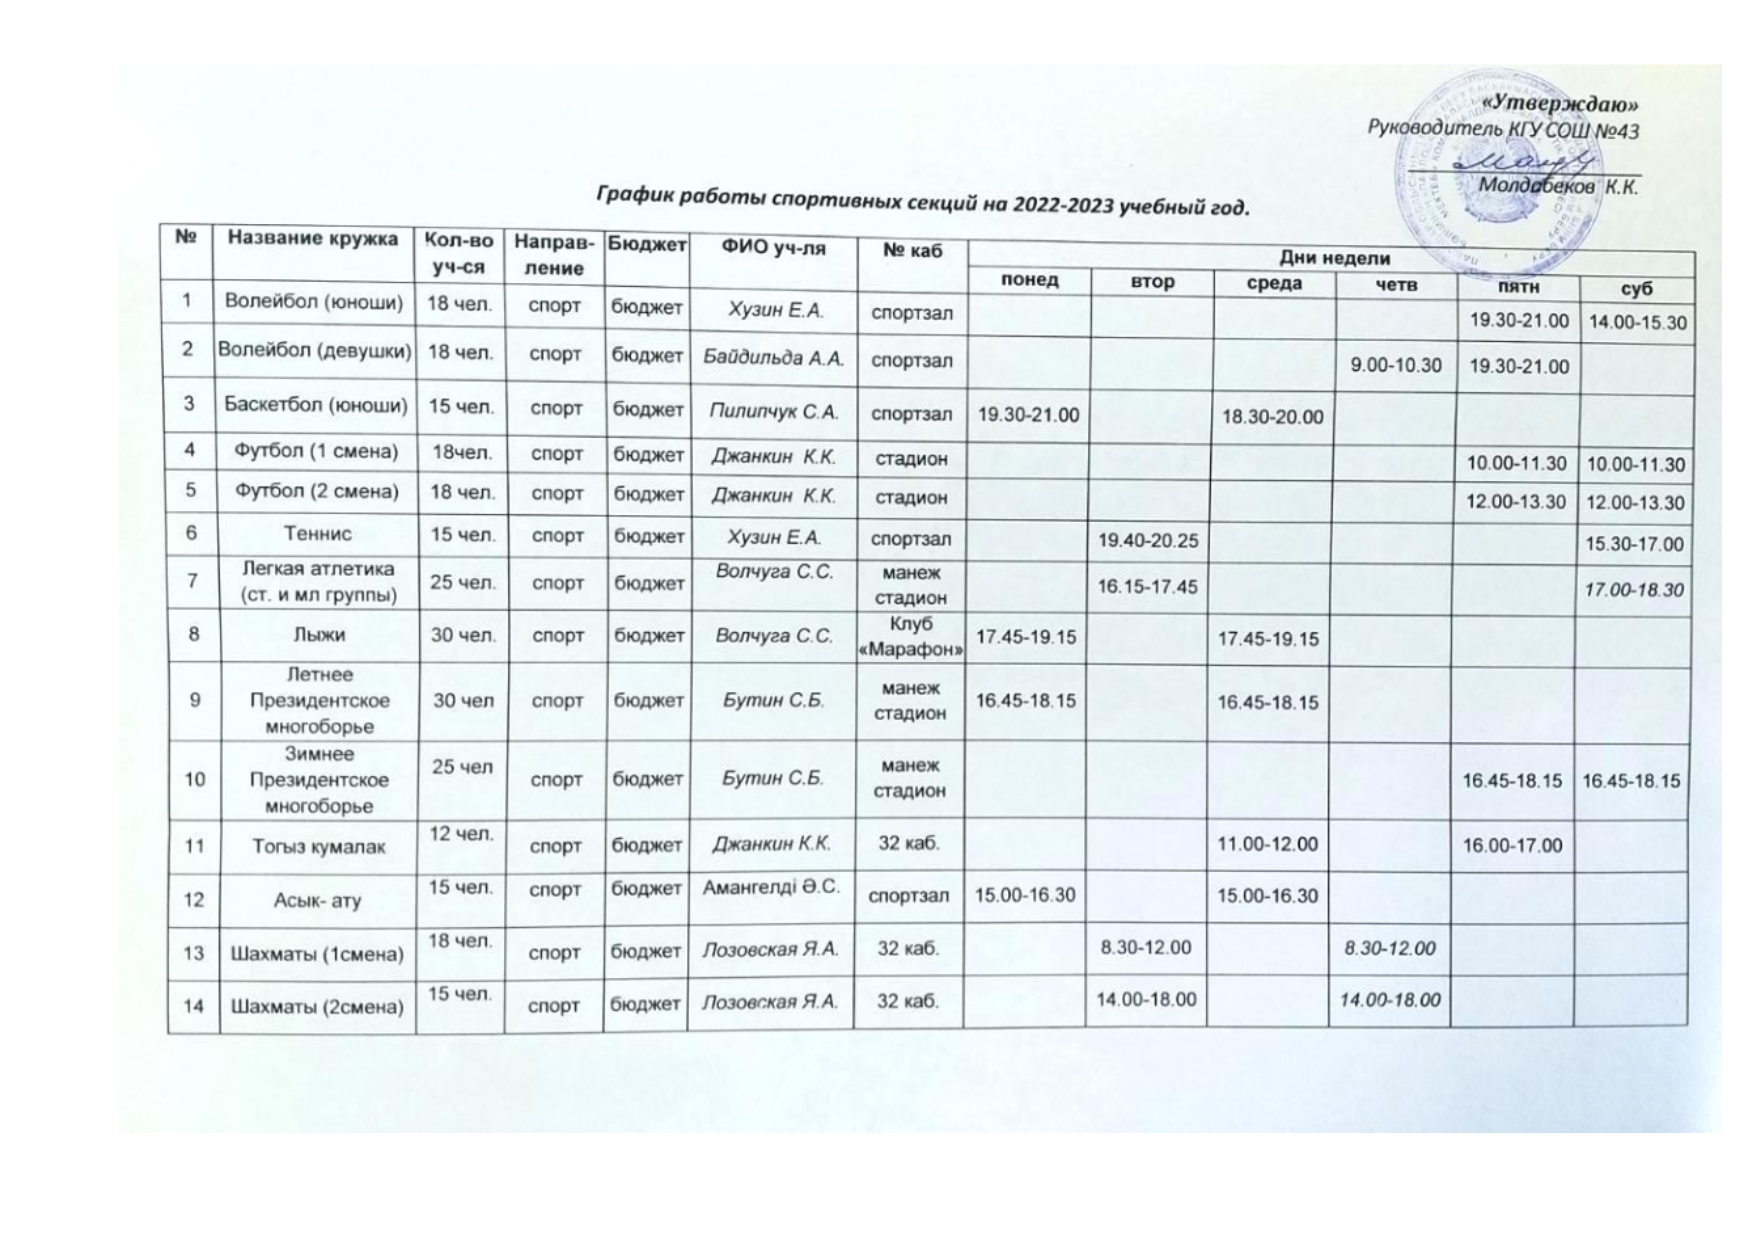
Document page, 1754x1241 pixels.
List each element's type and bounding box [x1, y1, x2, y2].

picture [120, 65, 1720, 1133]
